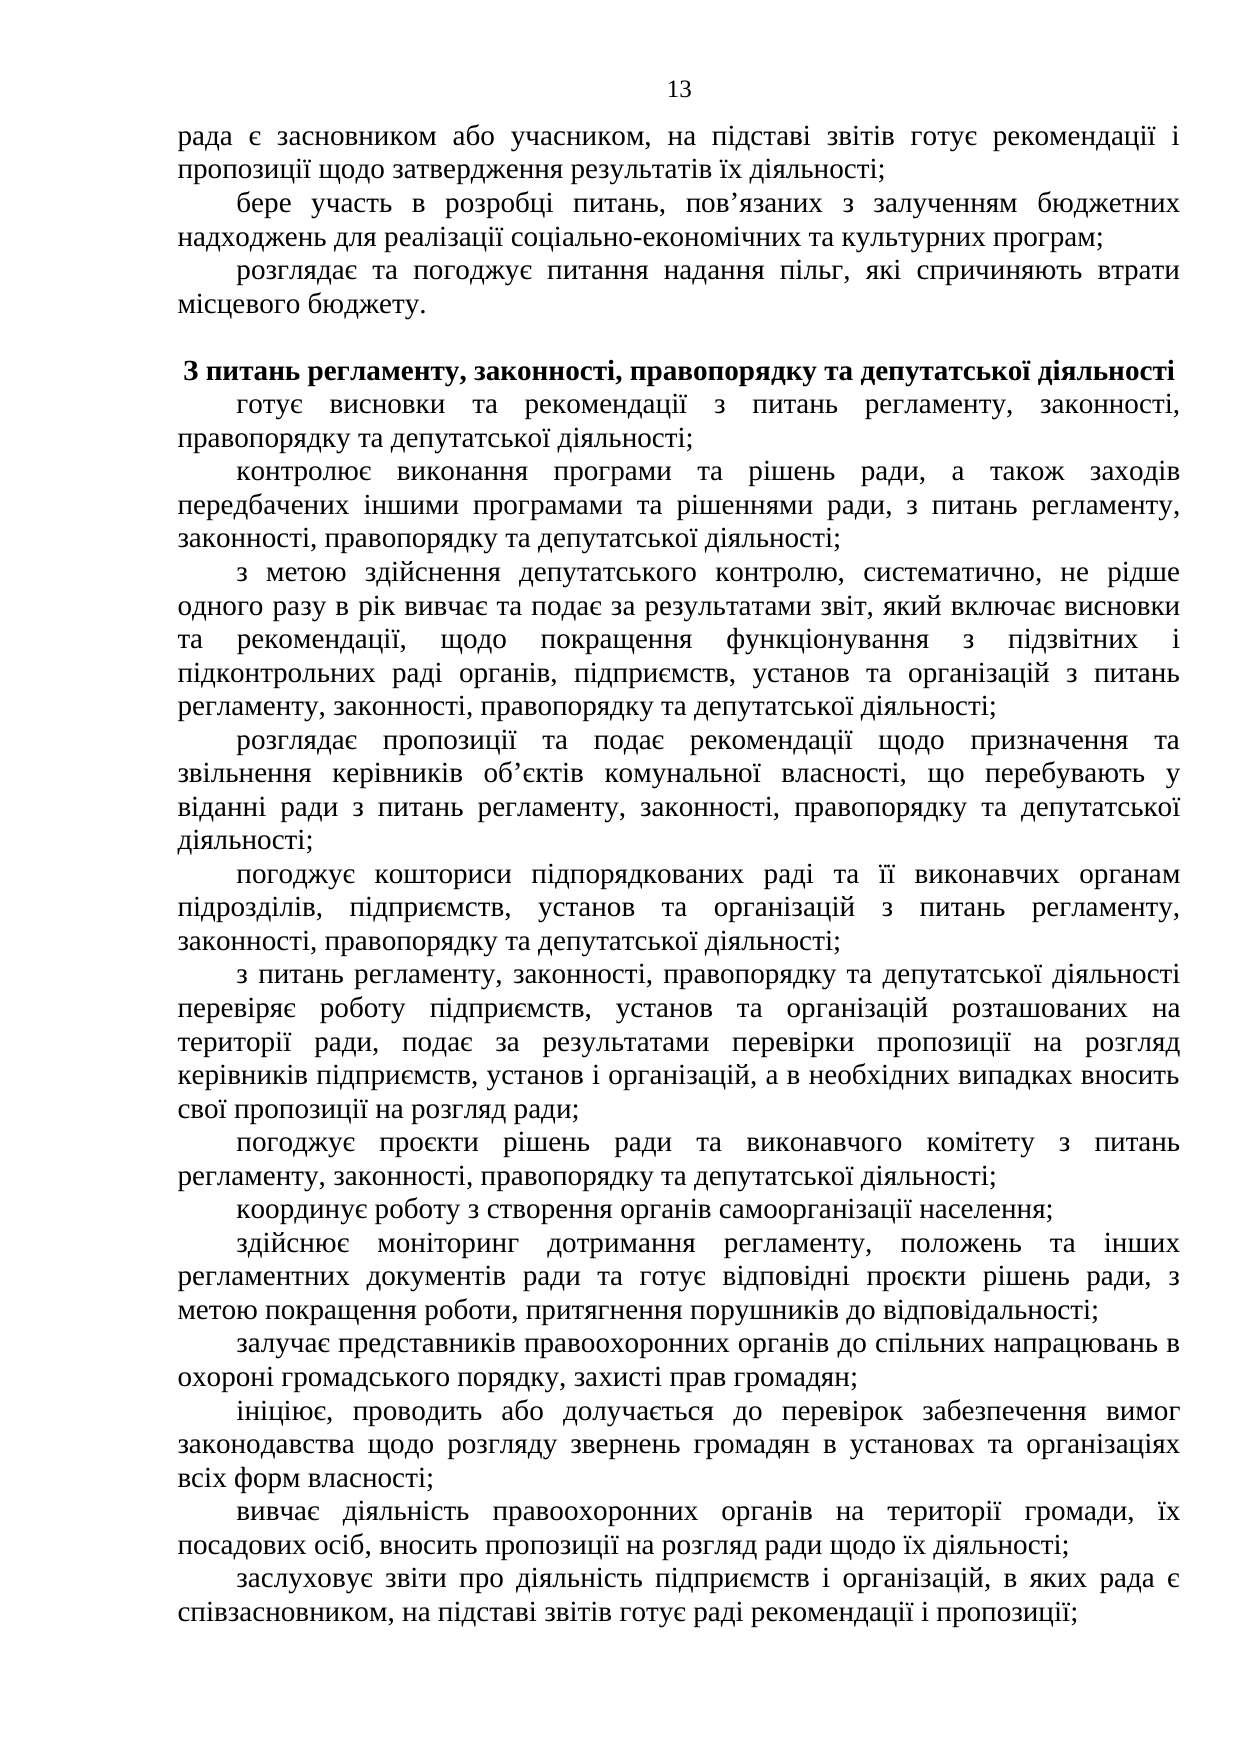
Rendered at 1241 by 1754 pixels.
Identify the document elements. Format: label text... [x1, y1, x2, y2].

text з метою здійснення депутатського контролю, систематично, не рідше одного разу в рік вивчає та подає за результатами звіт, який включає висновки та рекомендації, щодо покращення функціонування з підзвітних і підконтрольних раді органів, підприємств, установ та організацій з питань регламенту, законності, правопорядку та депутатської діяльності; [177, 554, 1181, 722]
text розглядає пропозиції та подає рекомендації щодо призначення та звільнення керівників об’єктів комунальної власності, що перебувають у віданні ради з питань регламенту, законності, правопорядку та депутатської діяльності; [177, 722, 1181, 856]
text контролює виконання програми та рішень ради, а також заходів передбачених іншими програмами та рішеннями ради, з питань регламенту, законності, правопорядку та депутатської діяльності; [177, 453, 1181, 554]
text бере участь в розробці питань, пов’язаних з залученням бюджетних надходжень для реалізації соціально-економічних та культурних програм; [177, 185, 1181, 252]
text готує висновки та рекомендації з питань регламенту, законності, правопорядку та депутатської діяльності; [177, 386, 1181, 453]
text вивчає діяльність правоохоронних органів на території громади, їх посадових осіб, вносить пропозиції на розгляд ради щодо їх діяльності; [177, 1493, 1181, 1560]
text заслуховує звіти про діяльність підприємств і організацій, в яких рада є співзасновником, на підставі звітів готує раді рекомендації і пропозиції; [177, 1560, 1181, 1627]
text ініціює, проводить або долучається до перевірок забезпечення вимог законодавства щодо розгляду звернень громадян в установах та організаціях всіх форм власності; [177, 1393, 1181, 1493]
text З питань регламенту, законності, правопорядку та депутатської діяльності [177, 353, 1181, 386]
text координує роботу з створення органів самоорганізації населення; [177, 1191, 1181, 1225]
text з питань регламенту, законності, правопорядку та депутатської діяльності перевіряє роботу підприємств, установ та організацій розташованих на території ради, подає за результатами перевірки пропозиції на розгляд керівників підприємств, установ і організацій, а в необхідних випадках вносить свої пропозиції на розгляд ради; [177, 957, 1181, 1124]
text залучає представників правоохоронних органів до спільних напрацювань в охороні громадського порядку, захисті прав громадян; [177, 1326, 1181, 1393]
text погоджує кошториси підпорядкованих раді та її виконавчих органам підрозділів, підприємств, установ та організацій з питань регламенту, законності, правопорядку та депутатської діяльності; [177, 856, 1181, 957]
text розглядає та погоджує питання надання пільг, які спричиняють втрати місцевого бюджету. [177, 252, 1181, 319]
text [177, 118, 1181, 185]
text здійснює моніторинг дотримання регламенту, положень та інших регламентних документів ради та готує відповідні проєкти рішень ради, з метою покращення роботи, притягнення порушників до відповідальності; [177, 1225, 1181, 1326]
text погоджує проєкти рішень ради та виконавчого комітету з питань регламенту, законності, правопорядку та депутатської діяльності; [177, 1124, 1181, 1191]
